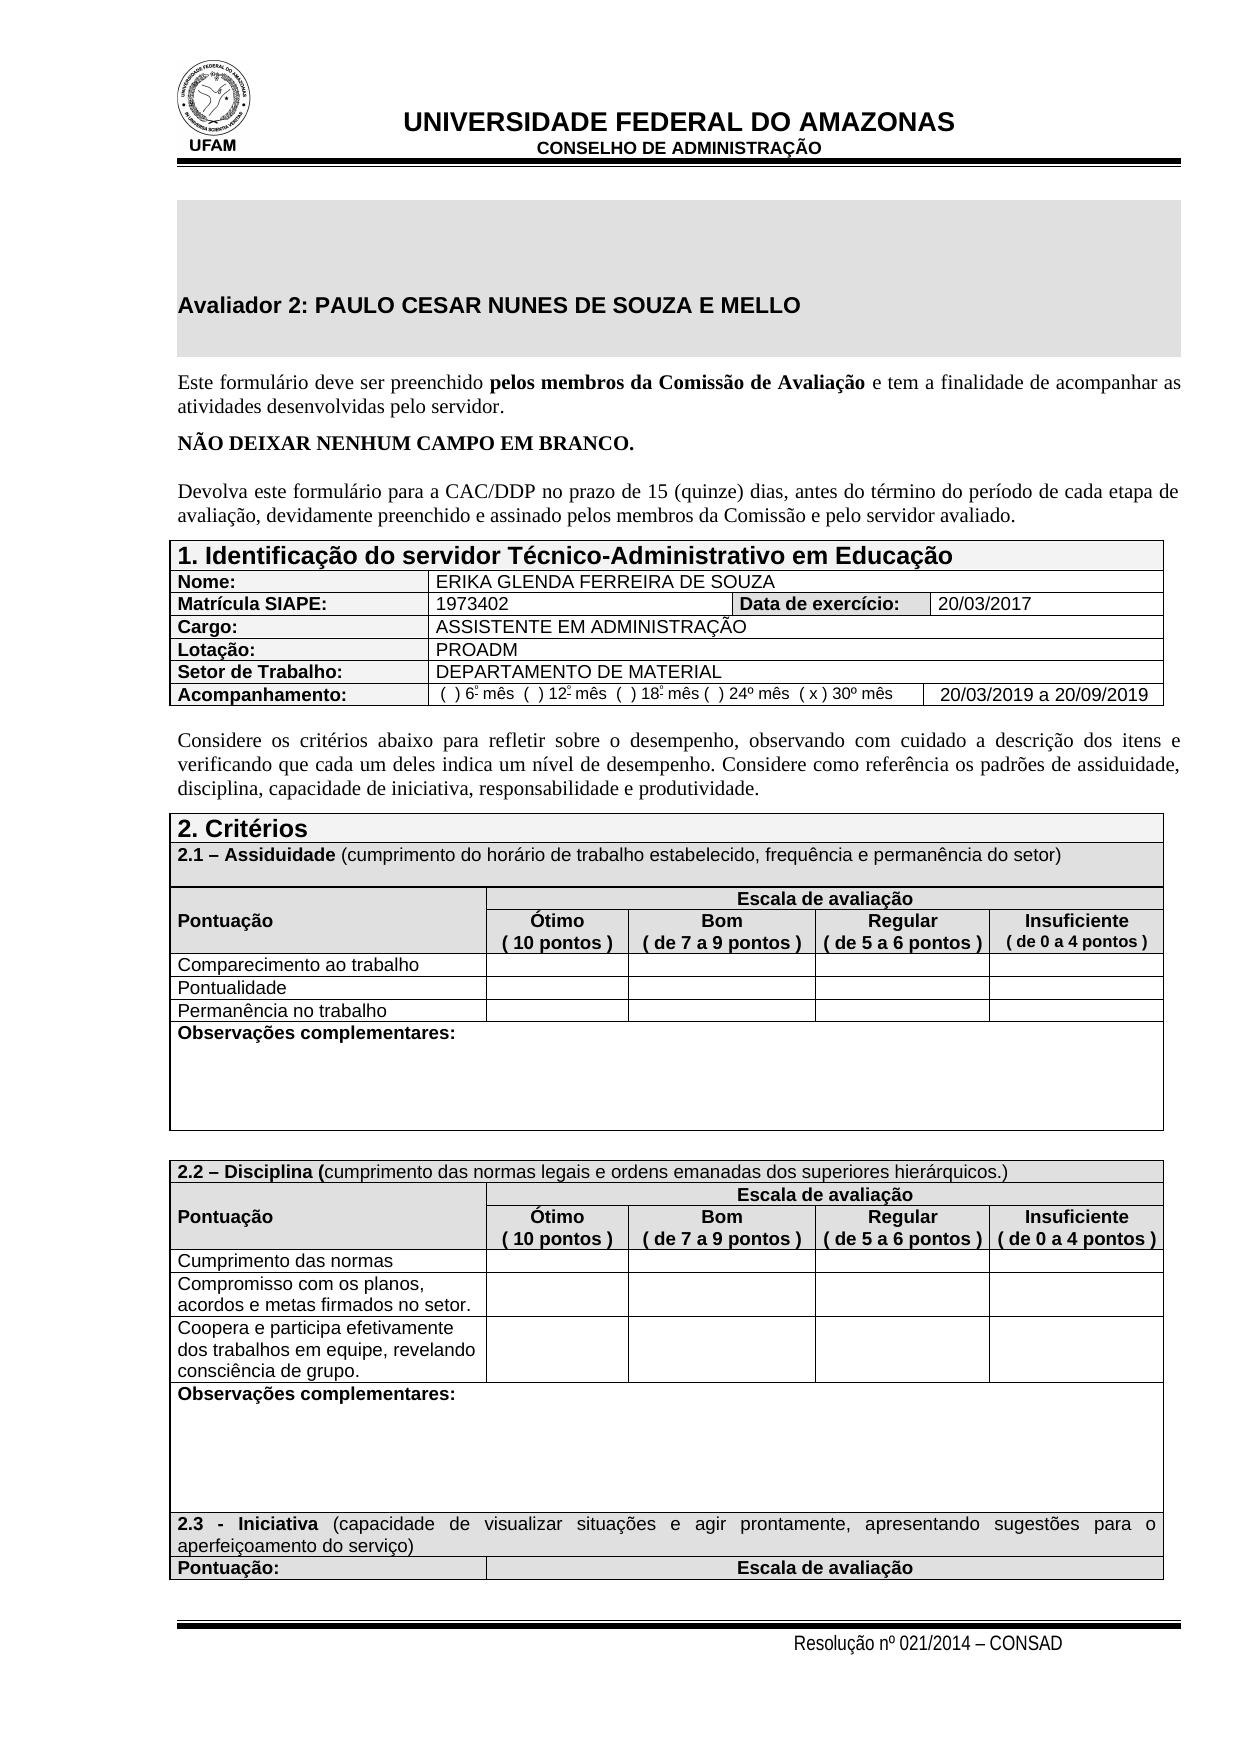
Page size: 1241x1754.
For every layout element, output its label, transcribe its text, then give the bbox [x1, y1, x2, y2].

table_cell [990, 954, 1163, 976]
table_cell ( ) 6º mês ( ) 12º mês ( ) 18º mês ( ) 24º mês ( x ) 30º mês [429, 684, 923, 705]
table_cell Escala de avaliação [487, 888, 1163, 909]
table_cell [629, 954, 815, 976]
table_cell [816, 977, 989, 998]
table_cell [990, 1317, 1163, 1382]
table_cell [629, 1000, 815, 1021]
table_cell Pontuação [171, 1183, 486, 1249]
picture [177, 60, 252, 151]
table_cell [990, 1273, 1163, 1316]
table_cell [990, 977, 1163, 998]
table_cell [816, 1317, 989, 1382]
table_cell Observações complementares: [171, 1022, 1163, 1130]
text Considere os critérios abaixo para refletir sobre o desempenho, observando com cuidado a descrição dos itens e verificando que cada um deles indica um nível de desempenho. Considere como referência os padrões de assiduidade, disciplina, capacidade de iniciativa, responsabilidade e produtividade. [177, 728, 1181, 800]
table_cell [487, 1317, 628, 1382]
table_cell [816, 1000, 989, 1021]
table_cell Ótimo ( 10 pontos ) [487, 910, 628, 953]
table_cell [487, 977, 628, 998]
text NÃO DEIXAR NENHUM CAMPO EM BRANCO. [177, 431, 1181, 455]
table_cell [990, 1250, 1163, 1272]
table_cell [990, 1000, 1163, 1021]
table_header 1. Identificação do servidor Técnico-Administrativo em Educação [171, 541, 1163, 569]
table_cell Permanência no trabalho [171, 1000, 486, 1021]
table_cell Ótimo ( 10 pontos ) [487, 1206, 628, 1249]
table_cell [487, 954, 628, 976]
text Avaliador 2: PAULO CESAR NUNES DE SOUZA E MELLO [177, 292, 1181, 319]
table_cell Cargo: [171, 616, 428, 637]
table_cell Pontualidade [171, 977, 486, 998]
table_cell [816, 954, 989, 976]
table_header 2.2 – Disciplina (cumprimento das normas legais e ordens emanadas dos superiores hierárquicos.) [171, 1161, 1163, 1182]
table_cell [629, 1317, 815, 1382]
table_cell Pontuação: [171, 1557, 486, 1579]
table_cell Escala de avaliação [487, 1183, 1163, 1205]
table_cell Bom ( de 7 a 9 pontos ) [629, 910, 815, 953]
table_cell Nome: [171, 571, 428, 592]
table_cell Regular ( de 5 a 6 pontos ) [816, 1206, 989, 1249]
table_cell [487, 1273, 628, 1316]
table_cell [629, 977, 815, 998]
table_cell Escala de avaliação [487, 1557, 1163, 1579]
table_cell Lotação: [171, 639, 428, 660]
table_cell ASSISTENTE EM ADMINISTRAÇÃO [429, 616, 1163, 637]
table_cell Insuficiente ( de 0 a 4 pontos ) [990, 910, 1163, 953]
table_cell Pontuação [171, 888, 486, 953]
table_cell Comparecimento ao trabalho [171, 954, 486, 976]
table_cell [629, 1250, 815, 1272]
table_cell [487, 1000, 628, 1021]
table_cell Acompanhamento: [171, 684, 428, 705]
table_cell [816, 1250, 989, 1272]
text Este formulário deve ser preenchido pelos membros da Comissão de Avaliação e tem a finalidade de acompanhar as atividades desenvolvidas pelo servidor. [177, 370, 1181, 418]
table_cell Cumprimento das normas [171, 1250, 486, 1272]
table_cell PROADM [429, 639, 1163, 660]
table_cell 1973402 [429, 593, 732, 615]
table_cell [629, 1273, 815, 1316]
table_cell ERIKA GLENDA FERREIRA DE SOUZA [429, 571, 1163, 592]
table_cell [816, 1273, 989, 1316]
table_cell Compromisso com os planos, acordos e metas firmados no setor. [171, 1273, 486, 1316]
table_cell DEPARTAMENTO DE MATERIAL [429, 661, 1163, 683]
table_cell Insuficiente ( de 0 a 4 pontos ) [990, 1206, 1163, 1249]
table_cell [487, 1250, 628, 1272]
table_header 2. Critérios [171, 814, 1163, 842]
table_cell Bom ( de 7 a 9 pontos ) [629, 1206, 815, 1249]
table_cell 20/03/2019 a 20/09/2019 [924, 684, 1163, 705]
table_cell Regular ( de 5 a 6 pontos ) [816, 910, 989, 953]
table_cell 20/03/2017 [931, 593, 1163, 615]
table_cell Coopera e participa efetivamente dos trabalhos em equipe, revelando consciência de grupo. [171, 1317, 486, 1382]
table_cell Setor de Trabalho: [171, 661, 428, 683]
table_cell Observações complementares: [171, 1383, 1163, 1512]
text Devolva este formulário para a CAC/DDP no prazo de 15 (quinze) dias, antes do término do período de cada etapa de avaliação, devidamente preenchido e assinado pelos membros da Comissão e pelo servidor avaliado. [177, 479, 1181, 527]
table_cell Data de exercício: [733, 593, 930, 615]
table_cell 2.3 - Iniciativa (capacidade de visualizar situações e agir prontamente, apresentando sugestões para o aperfeiçoamento do serviço) [171, 1513, 1163, 1556]
table_cell 2.1 – Assiduidade (cumprimento do horário de trabalho estabelecido, frequência e permanência do setor) [171, 843, 1163, 886]
table_cell Matrícula SIAPE: [171, 593, 428, 615]
